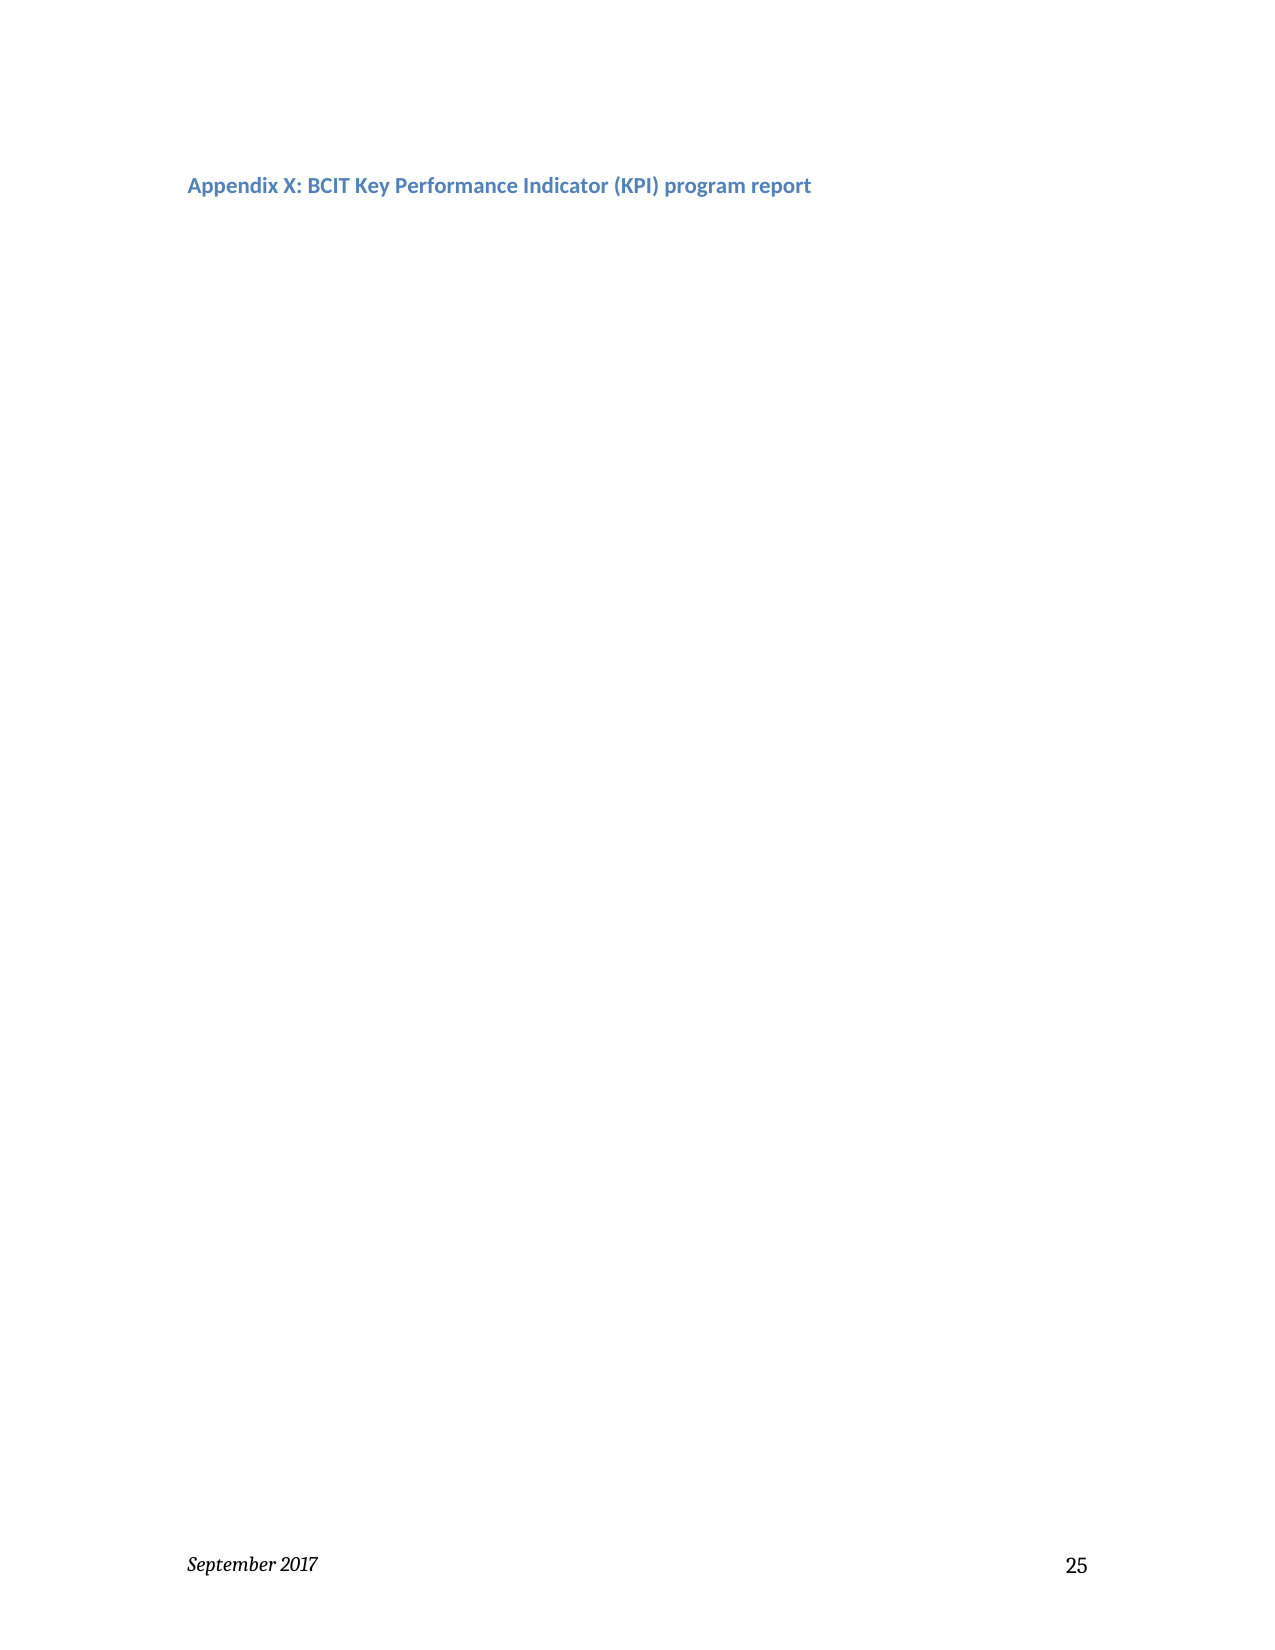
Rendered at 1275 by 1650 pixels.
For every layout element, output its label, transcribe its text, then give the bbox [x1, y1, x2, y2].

subtitle Appendix X: BCIT Key Performance Indicator (KPI) program report [187, 171, 1087, 199]
